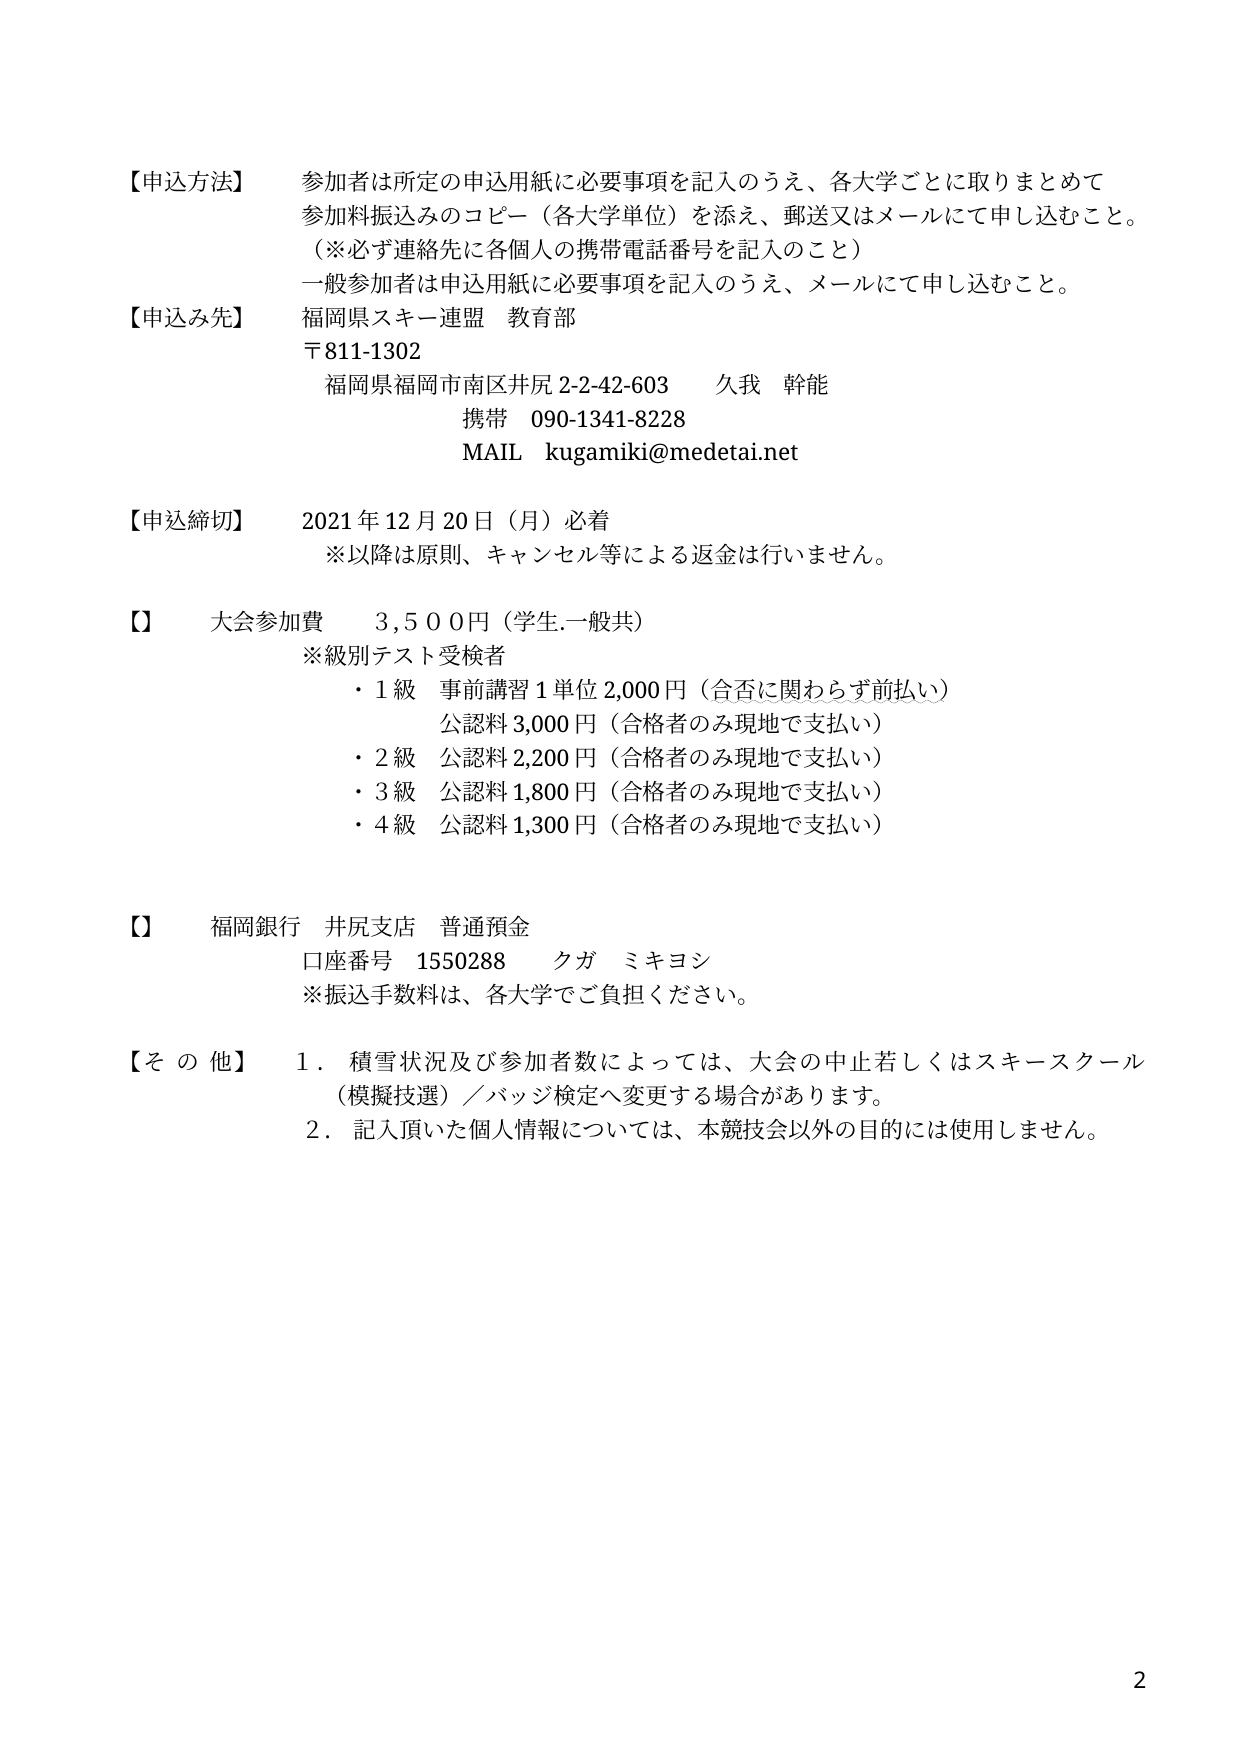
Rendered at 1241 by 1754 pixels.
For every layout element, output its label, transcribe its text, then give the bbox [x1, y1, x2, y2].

text ・２級 公認料2,200円（合格者のみ現地で支払い） [118, 739, 1146, 773]
text 公認料3,000円（合格者のみ現地で支払い） [118, 706, 1146, 739]
text ※級別テスト受検者 [118, 638, 1146, 672]
text 〒811-1302 [118, 333, 1146, 367]
text ２. 記入頂いた個人情報については、本競技会以外の目的には使用しません。 [118, 1112, 1146, 1146]
text ・１級 事前講習1単位2,000円（合否に関わらず前払い） [118, 672, 1146, 706]
text 参加料振込みのコピー（各大学単位）を添え、郵送又はメールにて申し込むこと。 [301, 198, 1146, 232]
text 【】 福岡銀行 井尻支店 普通預金 [118, 909, 1146, 942]
text （※必ず連絡先に各個人の携帯電話番号を記入のこと） [118, 232, 1146, 265]
text 【そ の 他】 １. 積雪状況及び参加者数によっては、大会の中止若しくはスキースクール （模擬技選）／バッジ検定へ変更する場合があります。 [118, 1044, 1146, 1112]
text MAIL kugamiki@medetai.net [118, 435, 1146, 468]
text 【申込み先】 福岡県スキー連盟 教育部 [118, 299, 1146, 333]
text 【】 大会参加費 ３,５００円（学生.一般共） [118, 604, 1146, 638]
text 【申込方法】 参加者は所定の申込用紙に必要事項を記入のうえ、各大学ごとに取りまとめて [118, 164, 1146, 198]
text 一般参加者は申込用紙に必要事項を記入のうえ、メールにて申し込むこと。 [118, 265, 1146, 299]
text 【申込締切】 2021年12月20日（月）必着 [118, 502, 1146, 536]
text ・４級 公認料1,300円（合格者のみ現地で支払い） [118, 807, 1146, 841]
text ・３級 公認料1,800円（合格者のみ現地で支払い） [118, 773, 1146, 807]
text ※振込手数料は、各大学でご負担ください。 [118, 976, 1146, 1010]
text 携帯 090-1341-8228 [118, 401, 1146, 435]
text 口座番号 1550288 クガ ミキヨシ [118, 942, 1146, 976]
text 福岡県福岡市南区井尻2-2-42-603 久我 幹能 [118, 367, 1146, 401]
text ※以降は原則、キャンセル等による返金は行いません。 [118, 536, 1146, 570]
